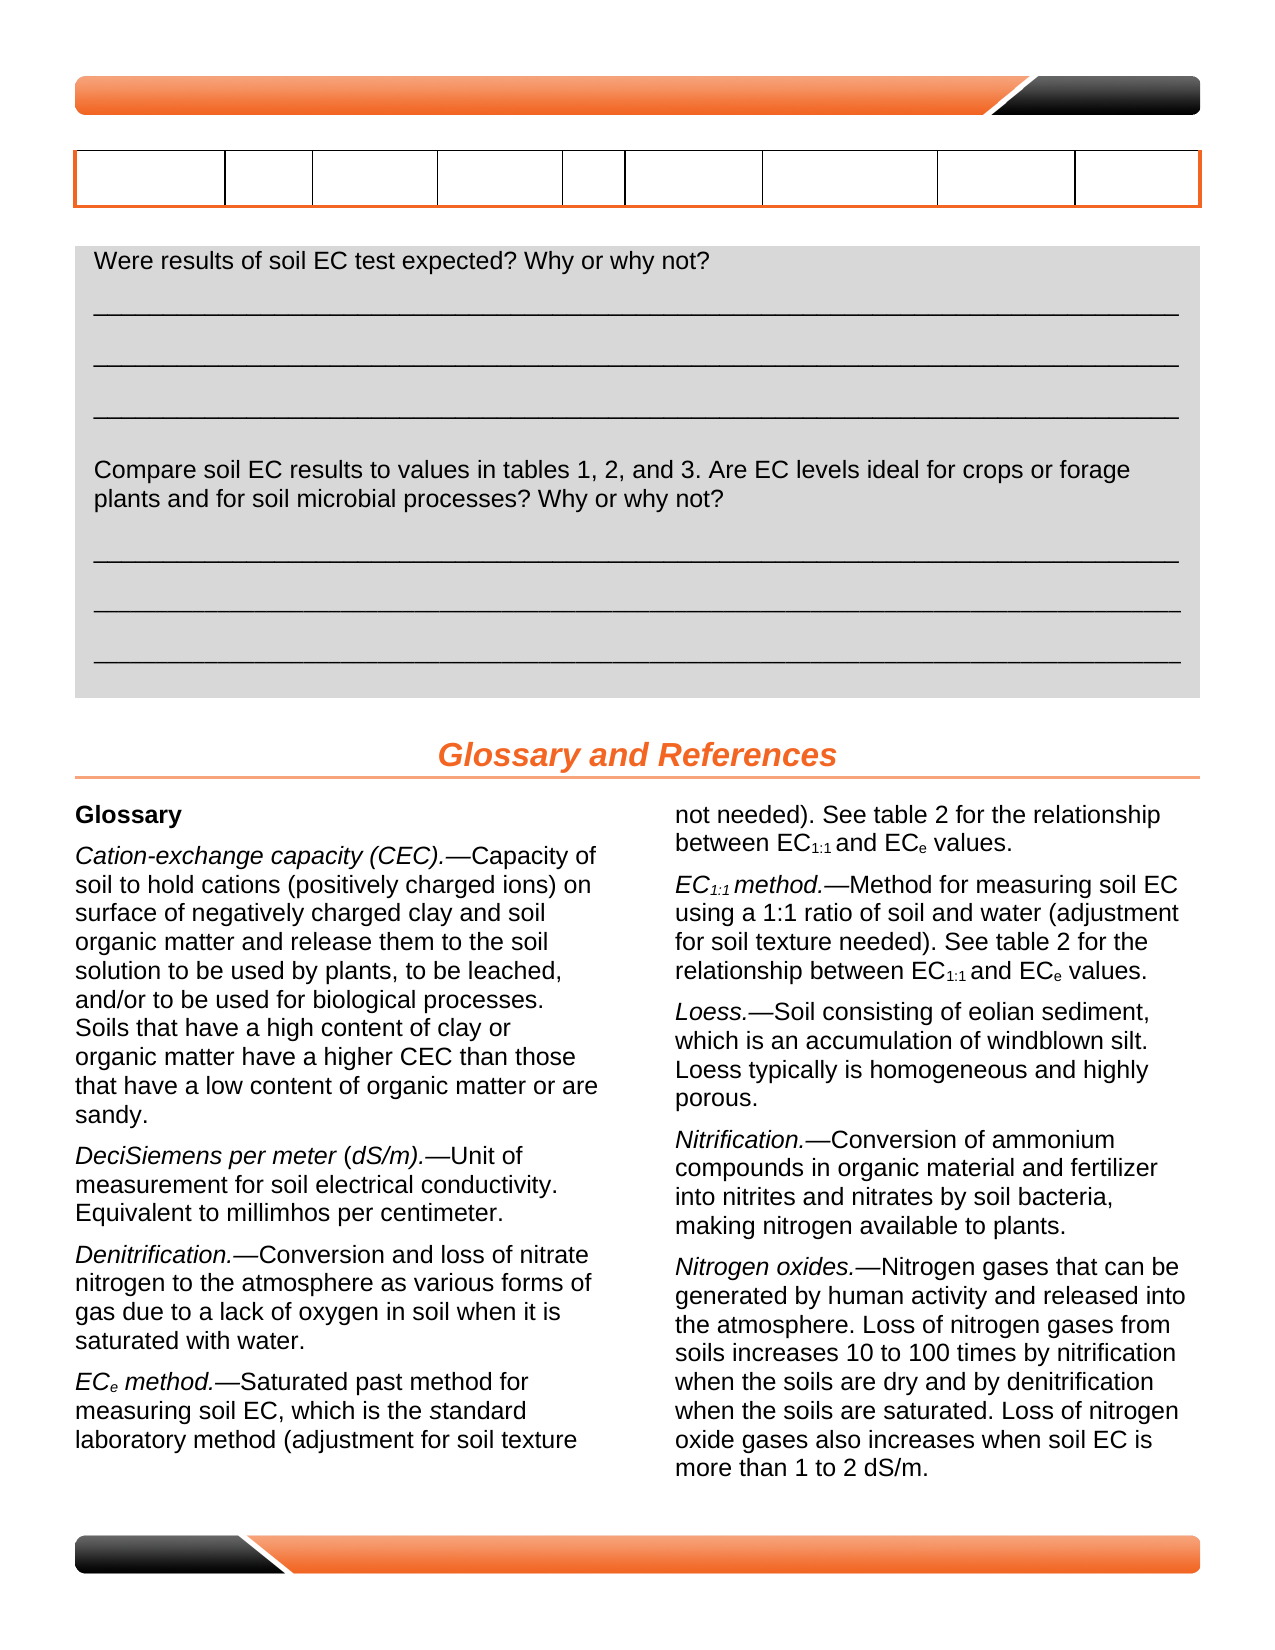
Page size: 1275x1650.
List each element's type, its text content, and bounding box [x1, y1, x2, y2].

text Compare soil EC results to values in tables 1, 2, and 3. Are EC levels ideal for crops or forage plants and for soil microbial processes? Why or why not? [75, 456, 1200, 513]
text Were results of soil EC test expected? Why or why not? [75, 246, 1200, 274]
subtitle Glossary and References [75, 735, 1200, 776]
picture [75, 75, 1200, 117]
table_cell [626, 151, 762, 205]
text Cation-exchange capacity (CEC).—Capacity of soil to hold cations (positively charged ions) on surface of negatively charged clay and soil organic matter and release them to the soil solution to be used by plants, to be leached, and/or to be used for biological processes. Soils that have a high content of clay or organic matter have a higher CEC than those that have a low content of organic matter or are sandy. [75, 841, 600, 1128]
table_cell [77, 151, 224, 205]
text ECe method.—Saturated past method for measuring soil EC, which is the standard laboratory method (adjustment for soil texture not needed). See table 2 for the relationship between EC1:1 and ECe values. [75, 1367, 600, 1453]
text EC1:1 method.—Method for measuring soil EC using a 1:1 ratio of soil and water (adjustment for soil texture needed). See table 2 for the relationship between EC1:1 and ECe values. [675, 869, 1200, 984]
picture [75, 1533, 1200, 1575]
table_cell [938, 151, 1074, 205]
table_cell [226, 151, 312, 205]
table_cell [438, 151, 562, 205]
text ECe method.—Saturated past method for measuring soil EC, which is the standard laboratory method (adjustment for soil texture not needed). See table 2 for the relationship between EC1:1 and ECe values. [675, 799, 1200, 857]
table_cell [313, 151, 437, 205]
text Loess.—Soil consisting of eolian sediment, which is an accumulation of windblown silt. Loess typically is homogeneous and highly porous. [675, 997, 1200, 1112]
text DeciSiemens per meter (dS/m).—Unit of measurement for soil electrical conductivity. Equivalent to millimhos per centimeter. [75, 1141, 600, 1227]
text Denitrification.—Conversion and loss of nitrate nitrogen to the atmosphere as various forms of gas due to a lack of oxygen in soil when it is saturated with water. [75, 1239, 600, 1354]
table_cell [763, 151, 937, 205]
table_cell [1076, 151, 1198, 205]
text Nitrification.—Conversion of ammonium compounds in organic material and fertilizer into nitrites and nitrates by soil bacteria, making nitrogen available to plants. [675, 1124, 1200, 1239]
text Glossary [75, 799, 600, 828]
text Nitrogen oxides.—Nitrogen gases that can be generated by human activity and released into the atmosphere. Loss of nitrogen gases from soils increases 10 to 100 times by nitrification when the soils are dry and by denitrification when the soils are saturated. Loss of nitrogen oxide gases also increases when soil EC is more than 1 to 2 dS/m. [675, 1252, 1200, 1482]
table_cell [563, 151, 624, 205]
